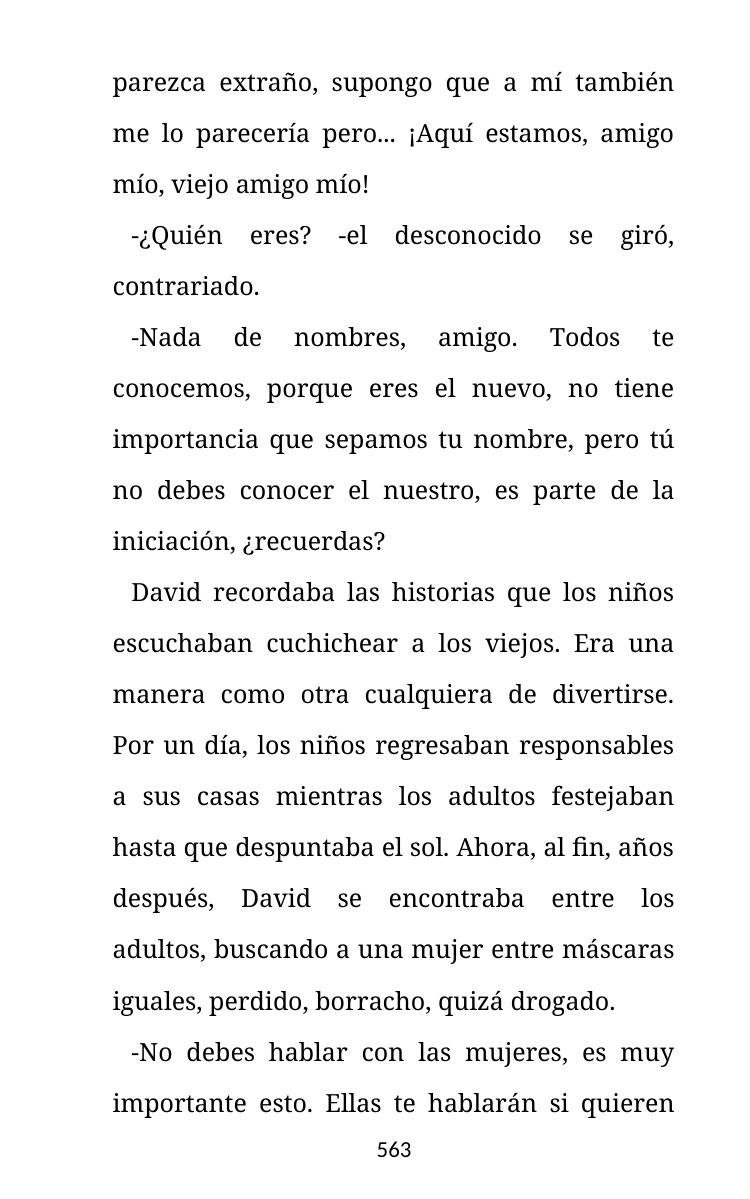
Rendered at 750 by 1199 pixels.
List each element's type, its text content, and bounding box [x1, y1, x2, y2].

text David recordaba las historias que los niños escuchaban cuchichear a los viejos. Era una manera como otra cualquiera de divertirse. Por un día, los niños regresaban responsables a sus casas mientras los adultos festejaban hasta que despuntaba el sol. Ahora, al fin, años después, David se encontraba entre los adultos, buscando a una mujer entre máscaras iguales, perdido, borracho, quizá drogado. [112, 575, 675, 1017]
text -¿Quién eres? -el desconocido se giró, contrariado. [112, 218, 675, 303]
text -Nada de nombres, amigo. Todos te conocemos, porque eres el nuevo, no tiene importancia que sepamos tu nombre, pero tú no debes conocer el nuestro, es parte de la iniciación, ¿recuerdas? [112, 320, 675, 558]
